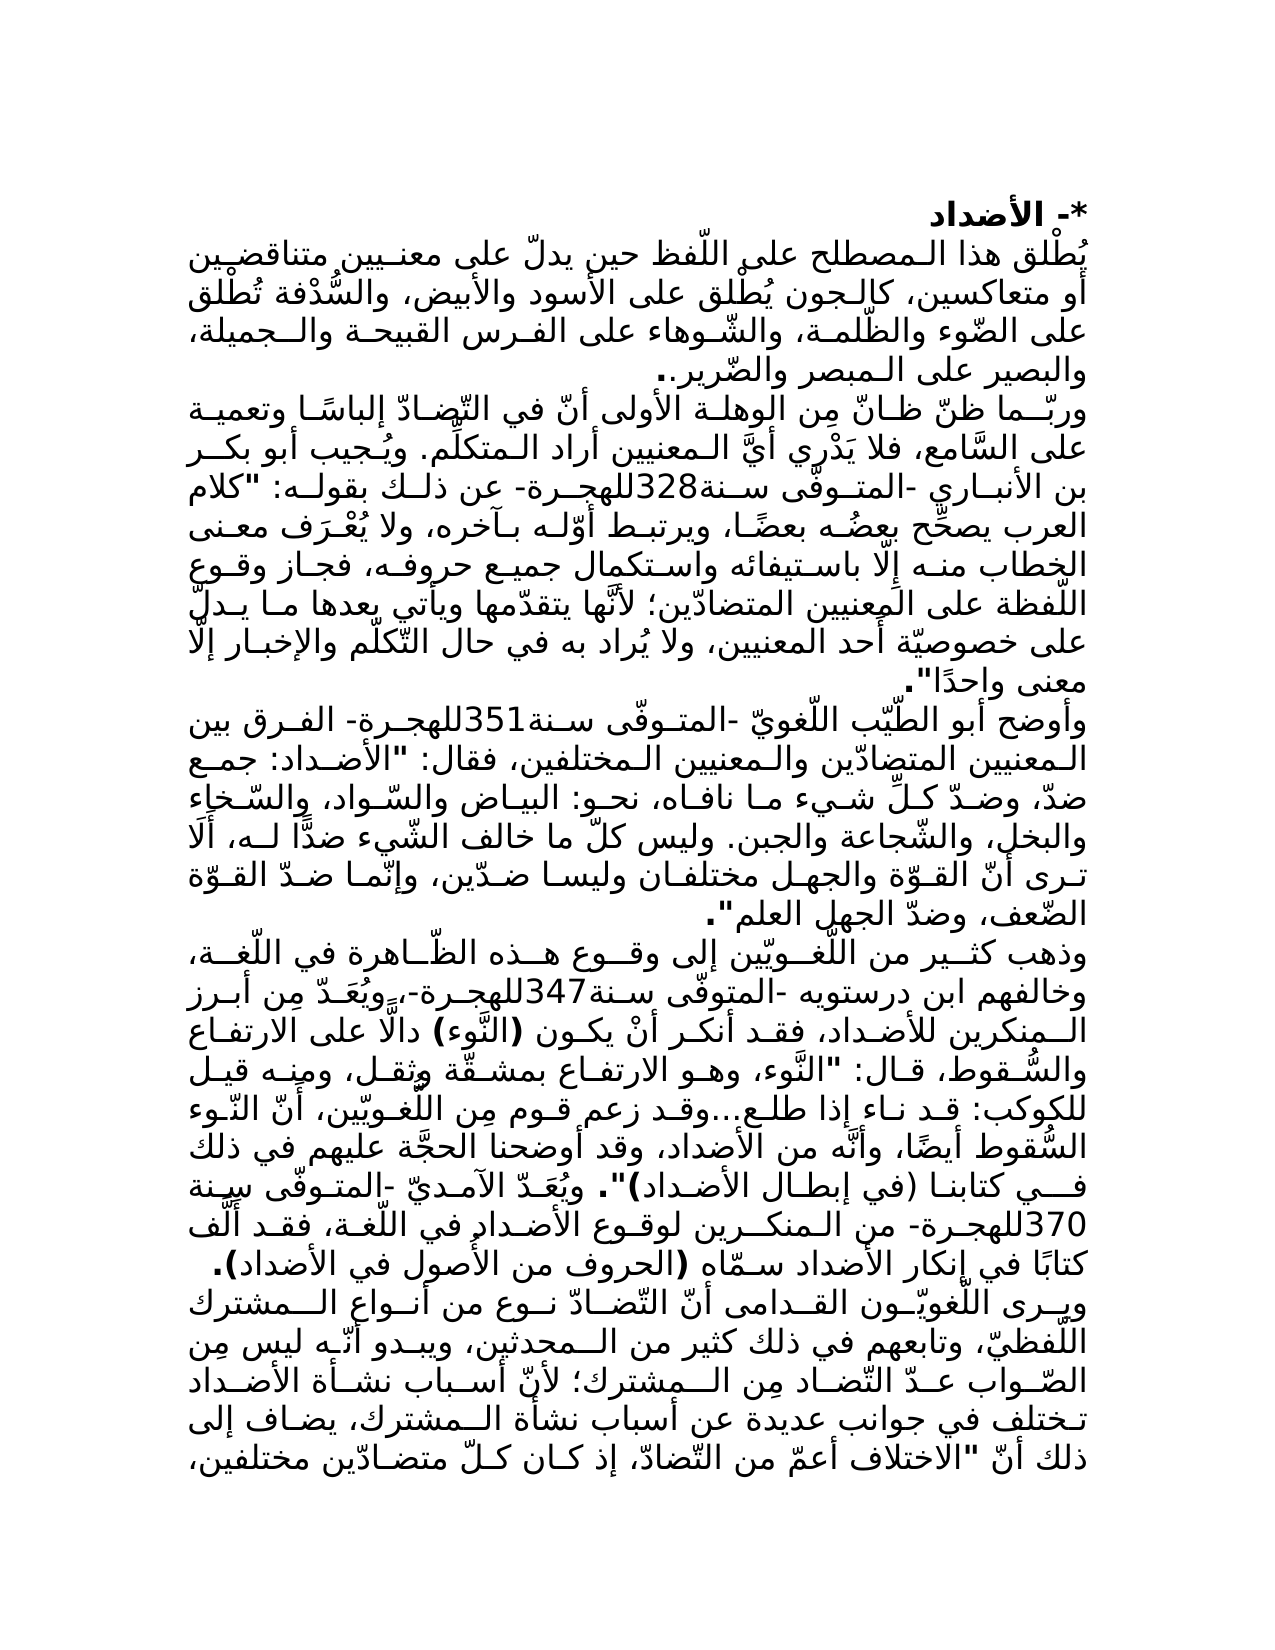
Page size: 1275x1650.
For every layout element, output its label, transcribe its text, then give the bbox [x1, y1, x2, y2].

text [187, 1283, 1088, 1478]
text يُطْلق هذا الـمصطلح على اللّفظ حين يدلّ على معنيين متناقضين أو متعاكسين، كالـجون يُطْلق على الأسود والأبيض، والسُّدْفة تُطْلق على الضّوء والظّلمة، والشّوهاء على الفرس القبيحة والـجميلة، والبصير على الـمبصر والضّرير.. [187, 234, 1088, 390]
text وأوضح أبو الطّيّب اللّغويّ -المتوفّى سنة351للهجرة- الفرق بين الـمعنيين المتضادّين والـمعنيين الـمختلفين، فقال: "الأضداد: جمع ضدّ، وضدّ كلِّ شيء ما نافاه، نحو: البياض والسّواد، والسّخاء والبخل، والشّجاعة والجبن. وليس كلّ ما خالف الشّيء ضدًّا له، أَلَا ترى أنّ القوّة والجهل مختلفان وليسا ضدّين، وإنّما ضدّ القوّة الضّعف، وضدّ الجهل العلم". [187, 701, 1088, 934]
text *- الأضداد [187, 195, 1088, 234]
text وربّـما ظنّ ظانّ مِن الوهلة الأولى أنّ في التّضادّ إلباسًا وتعمية على السَّامع، فلا يَدْري أيَّ الـمعنيين أراد الـمتكلِّم. ويُـجيب أبو بكر بن الأنباري -المتوفّى سنة328للهجرة- عن ذلك بقوله: "كلام العرب يصحِّح بعضُه بعضًا، ويرتبط أوّله بآخره، ولا يُعْرَف معنى الخطاب منه إِلّا باستيفائه واستكمال جميع حروفه، فجاز وقوع اللّفظة على المعنيين المتضادّين؛ لأنَّها يتقدّمها ويأتي بعدها ما يدلّ على خصوصيّة أَحد المعنيين، ولا يُراد به في حال التّكلّم والإخبار إلّا معنى واحدًا". [187, 390, 1088, 701]
text وذهب كثير من اللّغويّين إلى وقوع هذه الظّاهرة في اللّغة، وخالفهم ابن درستويه -المتوفّى سنة347للهجرة-، ويُعَدّ مِن أبرز الـمنكرين للأضداد، فقد أنكر أنْ يكون (النَّوء) دالًّا على الارتفاع والسُّقوط، قال: "النَّوء، وهو الارتفاع بمشقّة وثقل، ومنه قيل للكوكب: قد ناء إذا طلع...وقد زعم قوم مِن اللُّغويّين، أَنّ النّوء السُّقوط أيضًا، وأنَّه من الأضداد، وقد أوضحنا الحجَّة عليهم في ذلك فـــي كتابنا (في إبطال الأضداد)". ويُعَدّ الآمديّ -المتوفّى سنة370للهجرة- من الـمنكـرين لوقوع الأضداد في اللّغة، فقد أَلَّف كتابًا في إنكار الأضداد سـمّاه (الحروف من الأُصول في الأضداد). [187, 934, 1088, 1283]
